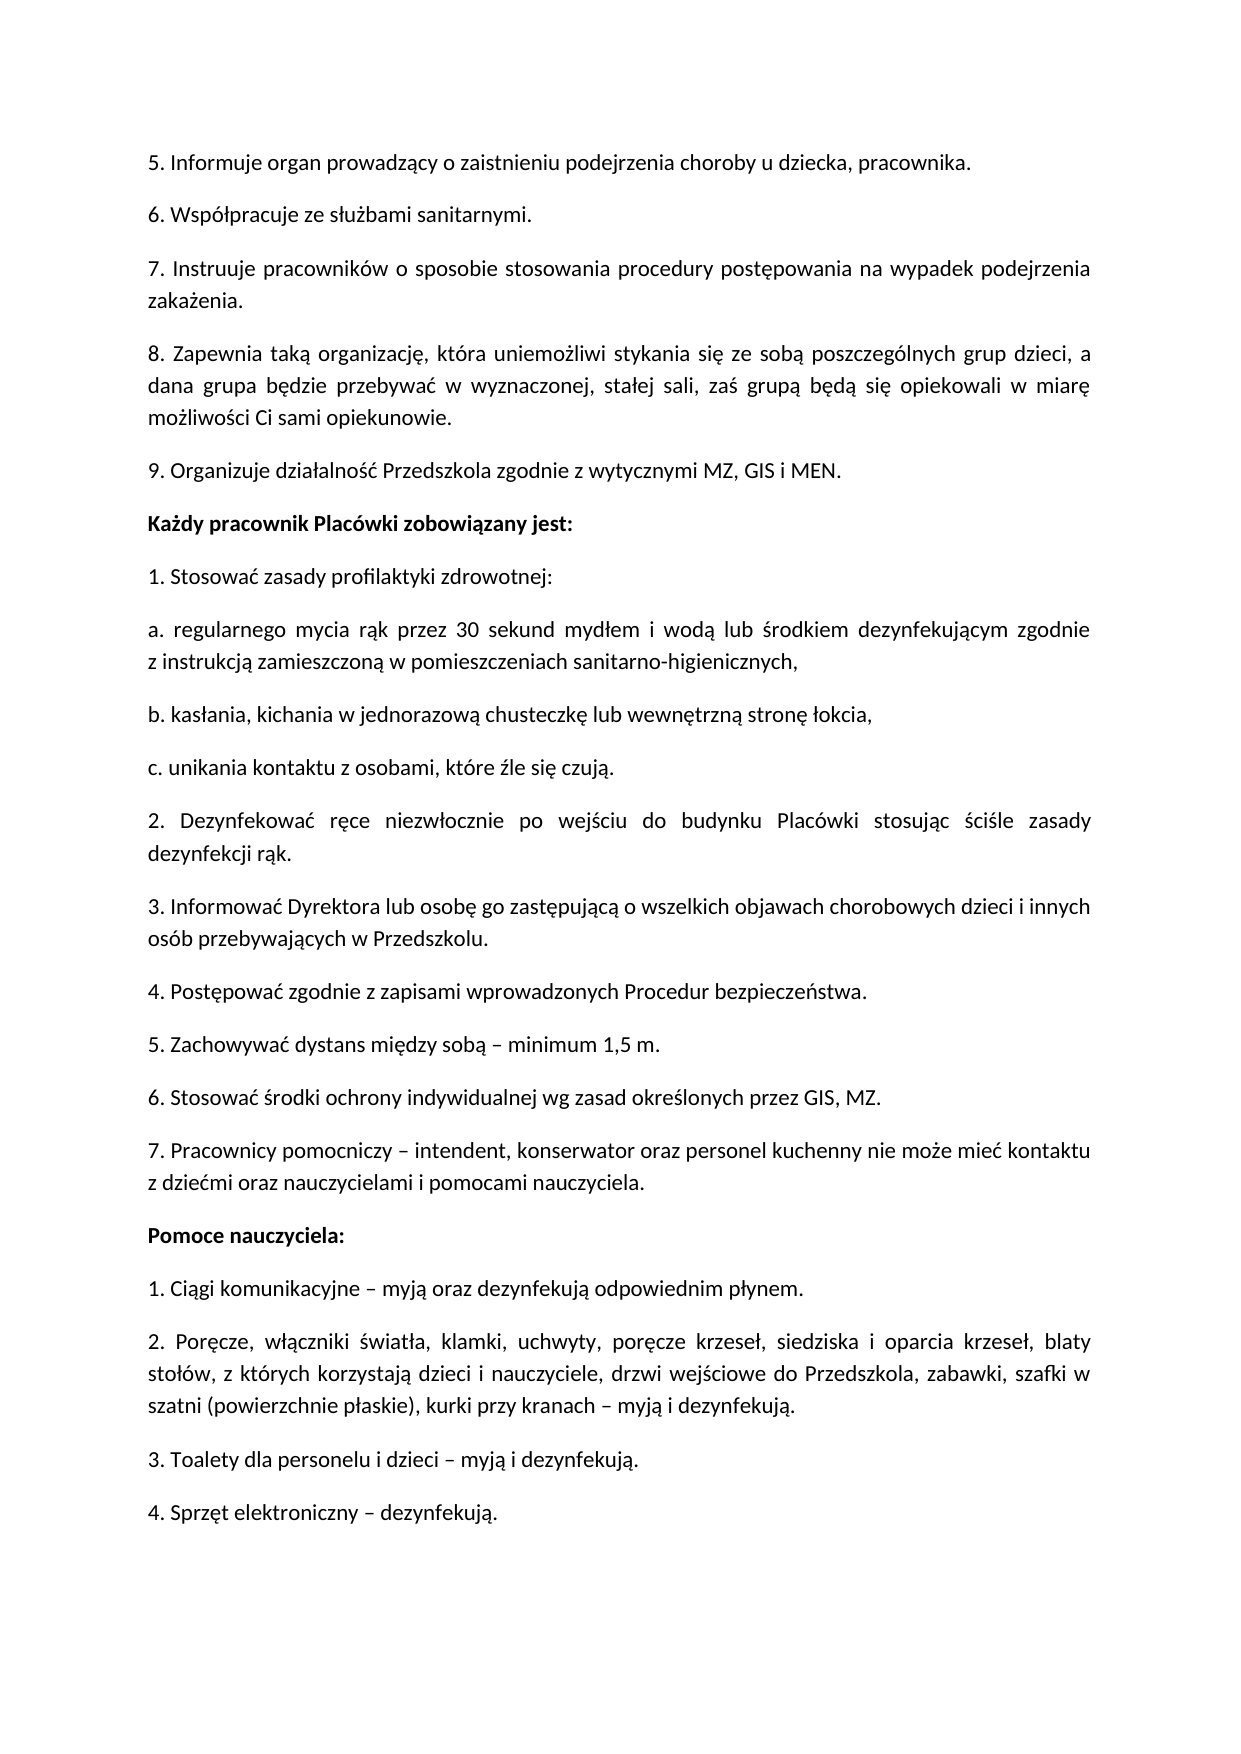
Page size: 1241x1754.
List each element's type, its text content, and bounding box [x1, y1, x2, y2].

text 3. Toalety dla personelu i dzieci – myją i dezynfekują. [148, 1445, 1093, 1473]
text 9. Organizuje działalność Przedszkola zgodnie z wytycznymi MZ, GIS i MEN. [148, 456, 1093, 484]
text 5. Zachowywać dystans między sobą – minimum 1,5 m. [148, 1030, 1093, 1058]
text 8. Zapewnia taką organizację, która uniemożliwi stykania się ze sobą poszczególnych grup dzieci, a dana grupa będzie przebywać w wyznaczonej, stałej sali, zaś grupą będą się opiekowali w miarę możliwości Ci sami opiekunowie. [148, 339, 1093, 431]
text 2. Dezynfekować ręce niezwłocznie po wejściu do budynku Placówki stosując ściśle zasady dezynfekcji rąk. [148, 807, 1093, 867]
text b. kasłania, kichania w jednorazową chusteczkę lub wewnętrzną stronę łokcia, [148, 701, 1093, 728]
text a. regularnego mycia rąk przez 30 sekund mydłem i wodą lub środkiem dezynfekującym zgodnie z instrukcją zamieszczoną w pomieszczeniach sanitarno-higienicznych, [148, 615, 1093, 676]
text 6. Współpracuje ze służbami sanitarnymi. [148, 201, 1093, 229]
text 7. Instruuje pracowników o sposobie stosowania procedury postępowania na wypadek podejrzenia zakażenia. [148, 254, 1093, 314]
text 5. Informuje organ prowadzący o zaistnieniu podejrzenia choroby u dziecka, pracownika. [148, 148, 1093, 176]
text 3. Informować Dyrektora lub osobę go zastępującą o wszelkich objawach chorobowych dzieci i innych osób przebywających w Przedszkolu. [148, 892, 1093, 952]
text 7. Pracownicy pomocniczy – intendent, konserwator oraz personel kuchenny nie może mieć kontaktu z dziećmi oraz nauczycielami i pomocami nauczyciela. [148, 1136, 1093, 1196]
text 2. Poręcze, włączniki światła, klamki, uchwyty, poręcze krzeseł, siedziska i oparcia krzeseł, blaty stołów, z których korzystają dzieci i nauczyciele, drzwi wejściowe do Przedszkola, zabawki, szafki w szatni (powierzchnie płaskie), kurki przy kranach – myją i dezynfekują. [148, 1327, 1093, 1420]
text Pomoce nauczyciela: [148, 1221, 1093, 1249]
text c. unikania kontaktu z osobami, które źle się czują. [148, 753, 1093, 782]
text Każdy pracownik Placówki zobowiązany jest: [148, 509, 1093, 537]
text 4. Postępować zgodnie z zapisami wprowadzonych Procedur bezpieczeństwa. [148, 977, 1093, 1005]
text 6. Stosować środki ochrony indywidualnej wg zasad określonych przez GIS, MZ. [148, 1083, 1093, 1111]
text 1. Ciągi komunikacyjne – myją oraz dezynfekują odpowiednim płynem. [148, 1274, 1093, 1302]
text 1. Stosować zasady profilaktyki zdrowotnej: [148, 562, 1093, 590]
text 4. Sprzęt elektroniczny – dezynfekują. [148, 1498, 1093, 1526]
